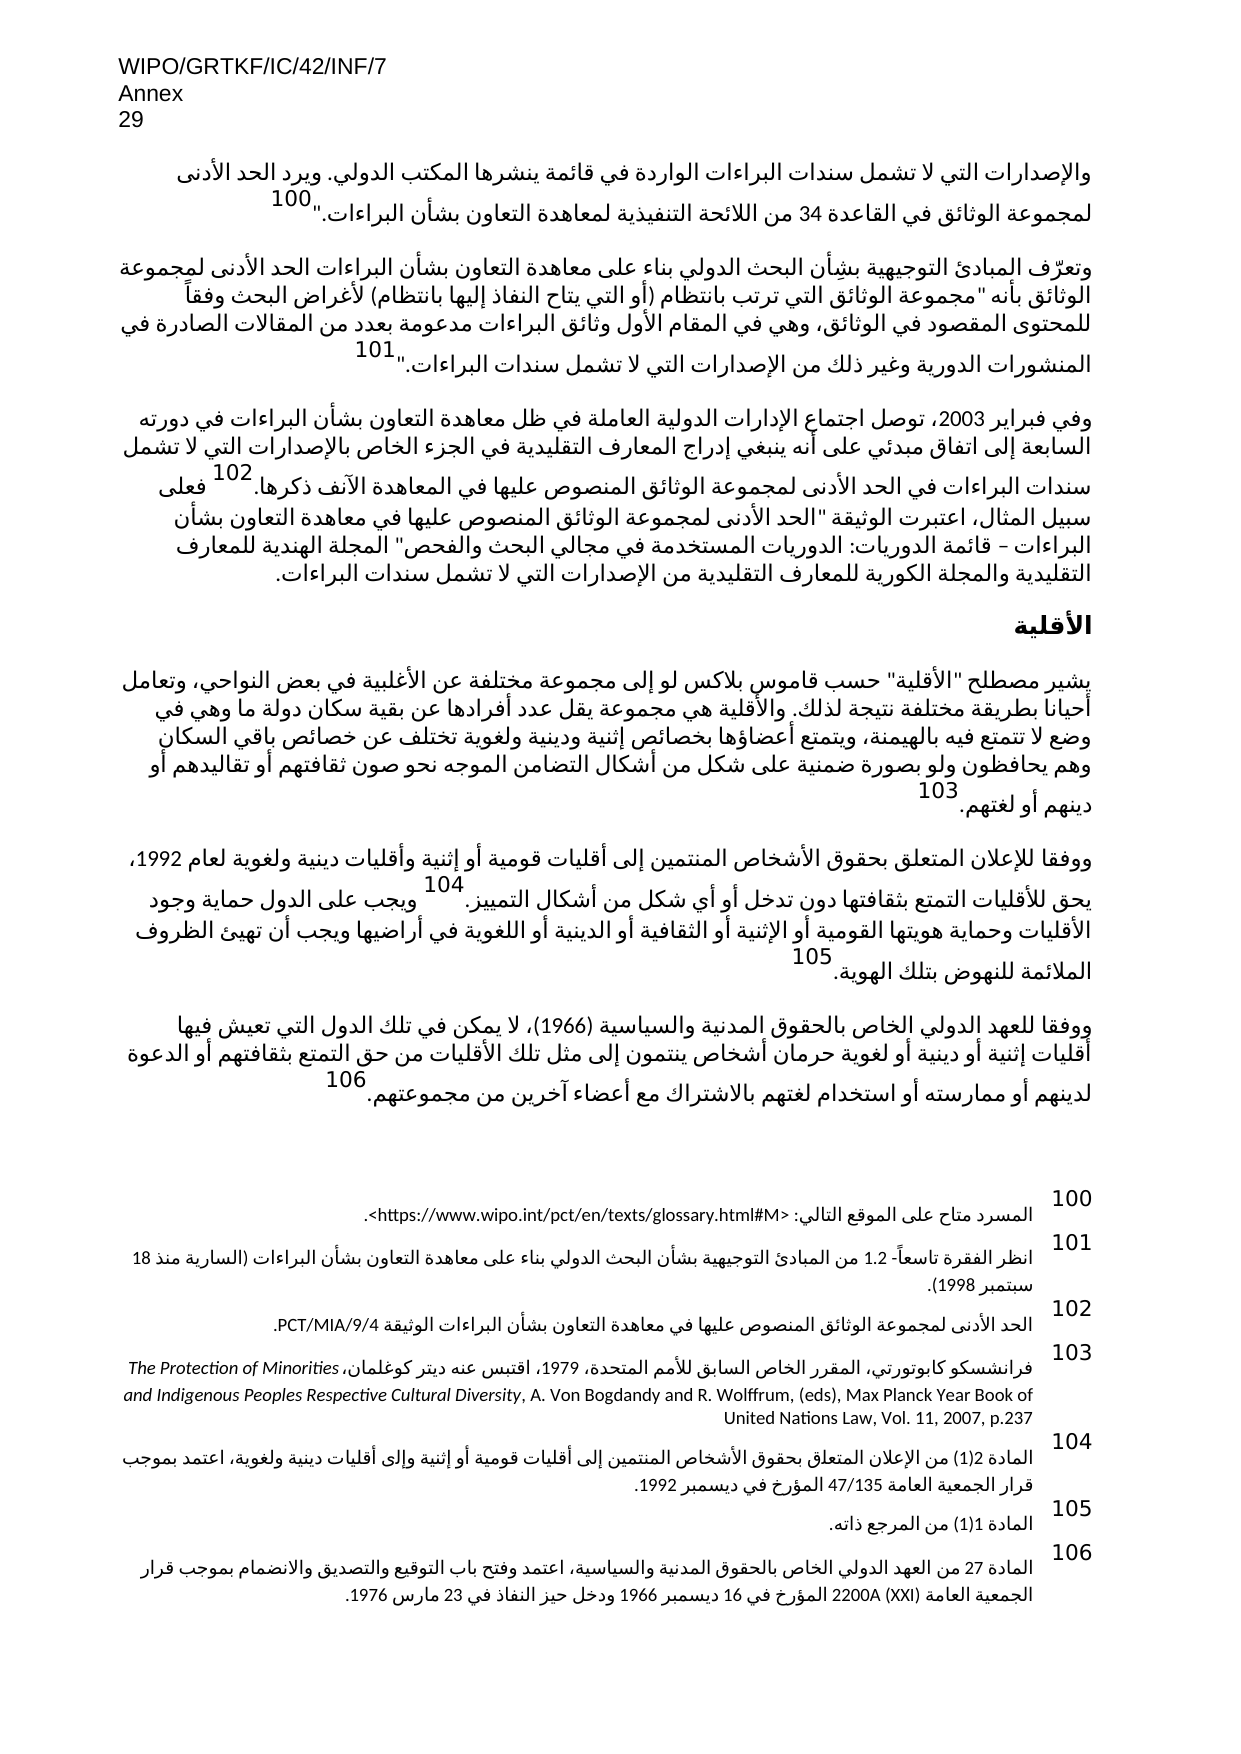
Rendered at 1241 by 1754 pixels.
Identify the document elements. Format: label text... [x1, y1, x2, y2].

text وفقاً لمسرد معاهدة الويبو للتعاون بشأن البراءات، يمكن تعريف الحد الأدنى لمجموعة الوثائق بأنها "الوثائق التي على إدارة البحث الدولي أن تبحث فيها عن حالة التقنية الصناعية السابقة الوجيهة. وتنطبق كذلك على إدارات الفحص التمهيدي الدولي لأغراض الفحص. وتضم تلك الوثائق بعض وثائق البراءات المنشورة والإصدارات التي لا تشمل سندات البراءات الواردة في قائمة ينشرها المكتب الدولي. ويرد الحد الأدنى لمجموعة الوثائق في القاعدة 34 من اللائحة التنفيذية لمعاهدة التعاون بشأن البراءات." [118, 158, 1092, 230]
text وتعرّف المبادئ التوجيهية بشِأن البحث الدولي بناء على معاهدة التعاون بشأن البراءات الحد الأدنى لمجموعة الوثائق بأنه "مجموعة الوثائق التي ترتب بانتظام (أو التي يتاح النفاذ إليها بانتظام) لأغراض البحث وفقاً للمحتوى المقصود في الوثائق، وهي في المقام الأول وثائق البراءات مدعومة بعدد من المقالات الصادرة في المنشورات الدورية وغير ذلك من الإصدارات التي لا تشمل سندات البراءات." [118, 253, 1092, 381]
text ووفقا للإعلان المتعلق بحقوق الأشخاص المنتمين إلى أقليات قومية أو إثنية وأقليات دينية ولغوية لعام 1992، يحق للأقليات التمتع بثقافتها دون تدخل أو أي شكل من أشكال التمييز. ويجب على الدول حماية وجود الأقليات وحماية هويتها القومية أو الإثنية أو الثقافية أو الدينية أو اللغوية في أراضيها ويجب أن تهيئ الظروف الملائمة للنهوض بتلك الهوية. [118, 844, 1092, 988]
subtitle الأقلية [118, 610, 1092, 641]
text يشير مصطلح "الأقلية" حسب قاموس بلاكس لو إلى مجموعة مختلفة عن الأغلبية في بعض النواحي، وتعامل أحيانا بطريقة مختلفة نتيجة لذلك. والأقلية هي مجموعة يقل عدد أفرادها عن بقية سكان دولة ما وهي في وضع لا تتمتع فيه بالهيمنة، ويتمتع أعضاؤها بخصائص إثنية ودينية ولغوية تختلف عن خصائص باقي السكان وهم يحافظون ولو بصورة ضمنية على شكل من أشكال التضامن الموجه نحو صون ثقافتهم أو تقاليدهم أو دينهم أو لغتهم. [118, 666, 1092, 822]
text ووفقا للعهد الدولي الخاص بالحقوق المدنية والسياسية (1966)، لا يمكن في تلك الدول التي تعيش فيها أقليات إثنية أو دينية أو لغوية حرمان أشخاص ينتمون إلى مثل تلك الأقليات من حق التمتع بثقافتهم أو الدعوة لدينهم أو ممارسته أو استخدام لغتهم بالاشتراك مع أعضاء آخرين من مجموعتهم. [118, 1011, 1092, 1111]
text وفي فبراير 2003، توصل اجتماع الإدارات الدولية العاملة في ظل معاهدة التعاون بشأن البراءات في دورته السابعة إلى اتفاق مبدئي على أنه ينبغي إدراج المعارف التقليدية في الجزء الخاص بالإصدارات التي لا تشمل سندات البراءات في الحد الأدنى لمجموعة الوثائق المنصوص عليها في المعاهدة الآنف ذكرها. فعلى سبيل المثال، اعتبرت الوثيقة "الحد الأدنى لمجموعة الوثائق المنصوص عليها في معاهدة التعاون بشأن البراءات – قائمة الدوريات: الدوريات المستخدمة في مجالي البحث والفحص" المجلة الهندية للمعارف التقليدية والمجلة الكورية للمعارف التقليدية من الإصدارات التي لا تشمل سندات البراءات. [118, 404, 1092, 587]
